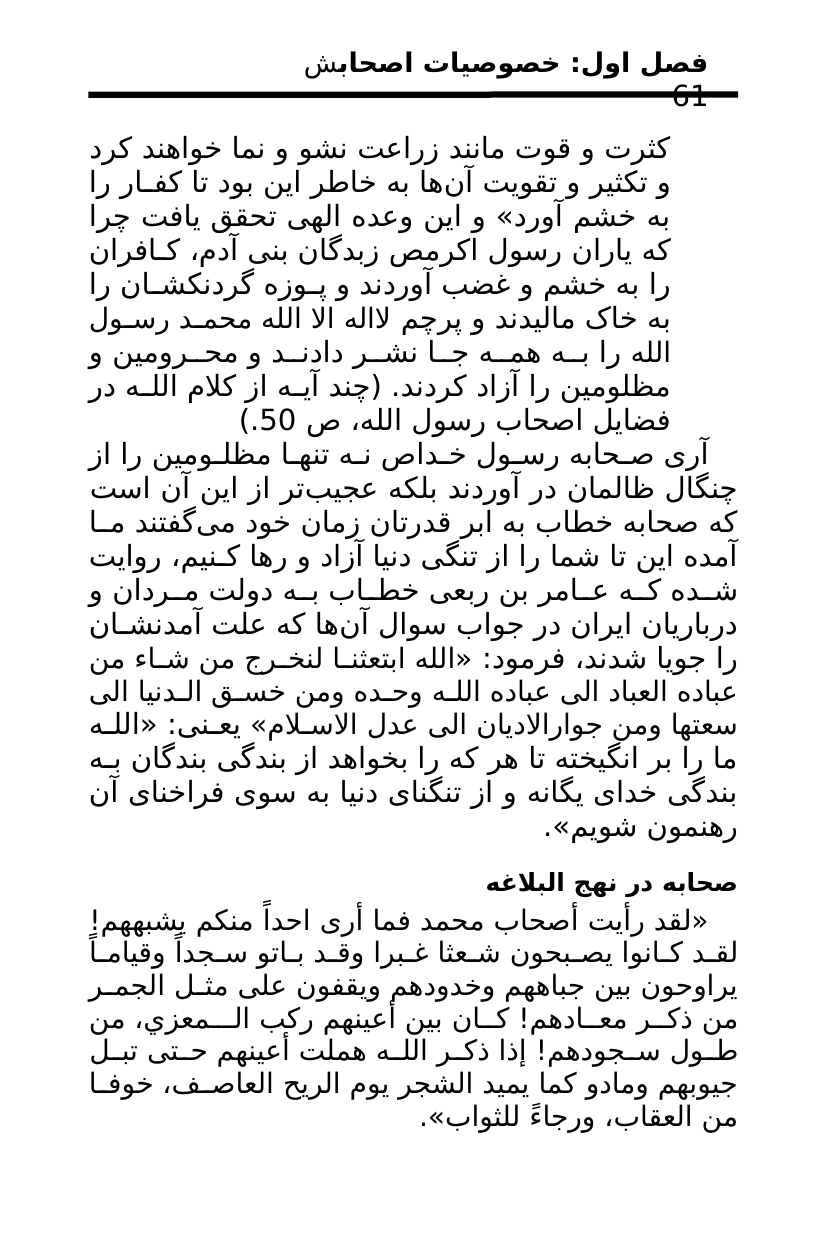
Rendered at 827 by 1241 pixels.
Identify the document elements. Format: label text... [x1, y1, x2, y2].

text صحابه در نهج البلاغه [89, 868, 738, 898]
text «لقد رأيت أصحاب محمد فما أرى احداً منكم يشبههم! لقد كانوا يصبحون شعثا غبرا وقد باتو سجداً وقياماً يراوحون بين جباههم وخدودهم ويقفون على مثل الجمر من ذكر معادهم! كان بين أعينهم ركب الـمعزي، من طول سجودهم! إذا ذكر الله هملت أعينهم حتى تبل جيوبهم ومادو كما يميد الشجر يوم الريح العاصف، خوفا من العقاب، ورجاءً للثواب». [89, 904, 738, 1133]
text آری صحابه رسول خداص نه تنها مظلومین را از چنگال ظالمان در آوردند بلکه عجیب‌تر از این آن است که صحابه خطاب به ابر قدرتان زمان خود می‌گفتند ما آمده این تا شما را از تنگی دنیا آزاد و رها کنیم، روایت شده که عامر بن ربعی خطاب به دولت مردان و درباریان ایران در جواب سوال آن‌ها که علت آمدنشان را جویا شدند، فرمود: «الله ابتعثنا لنخرج من شاء من عباده العباد الى عباده الله وحده ومن خسق الدنيا الى سعتها ومن جوارالاديان الى عدل الاسلام» یعنی: «الله ما را بر انگیخته تا هر که را بخواهد از بندگی بندگان به بندگی خدای یگانه و از تنگنای دنیا به سوی فراخنای آن رهنمون شویم». [89, 437, 738, 843]
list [89, 132, 708, 437]
